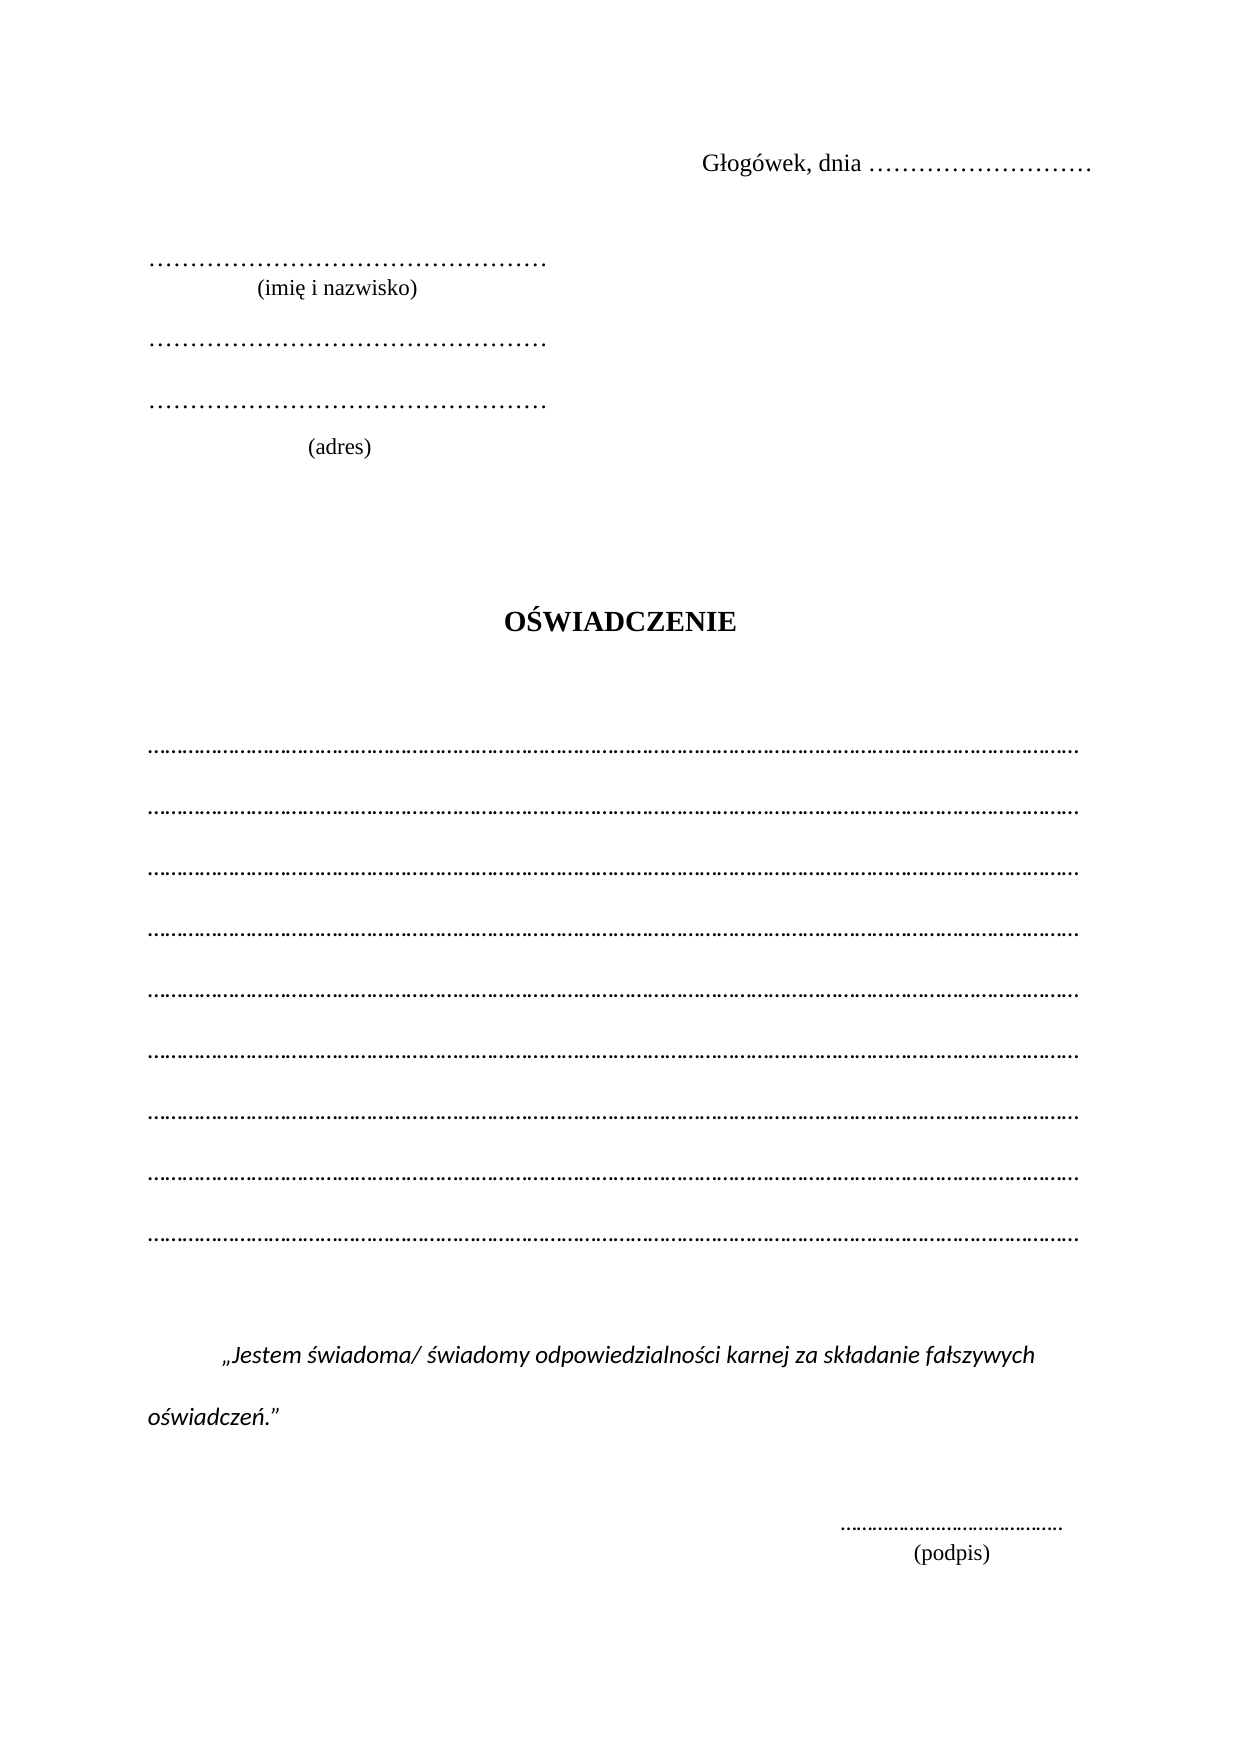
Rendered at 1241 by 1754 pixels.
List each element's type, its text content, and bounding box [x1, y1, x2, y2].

text OŚWIADCZENIE [148, 604, 1093, 637]
text ……………………………………………………………………………………………………………………………………………………………………………………………………………………………………………………………………………………………………………………………………………………………………………………………………………………………………………… [148, 1095, 1093, 1248]
text ………………………………………… [148, 243, 1093, 272]
text ……………………………………………………………………………………………………………………………………………………………………………………………………………………………………………………………………………………………………………………………………………………………………………………………………………………………………………… [148, 729, 1093, 882]
text ………………………………………… [148, 323, 1093, 352]
text Głogówek, dnia ……………………… [148, 148, 1093, 176]
text ……………….………………….. (podpis) [811, 1508, 1093, 1565]
text (imię i nazwisko) [148, 274, 1093, 300]
text ……………………………………………………………………………………………………………………………………………………………………………………………………………………………………………………………………………………………………………………………………………………………………………………………………………………………………………… [148, 912, 1093, 1065]
text „Jestem świadoma/ świadomy odpowiedzialności karnej za składanie fałszywych oświadczeń.” [148, 1339, 1093, 1431]
text ………………………………………… [148, 385, 1093, 414]
text (adres) [148, 433, 1093, 459]
